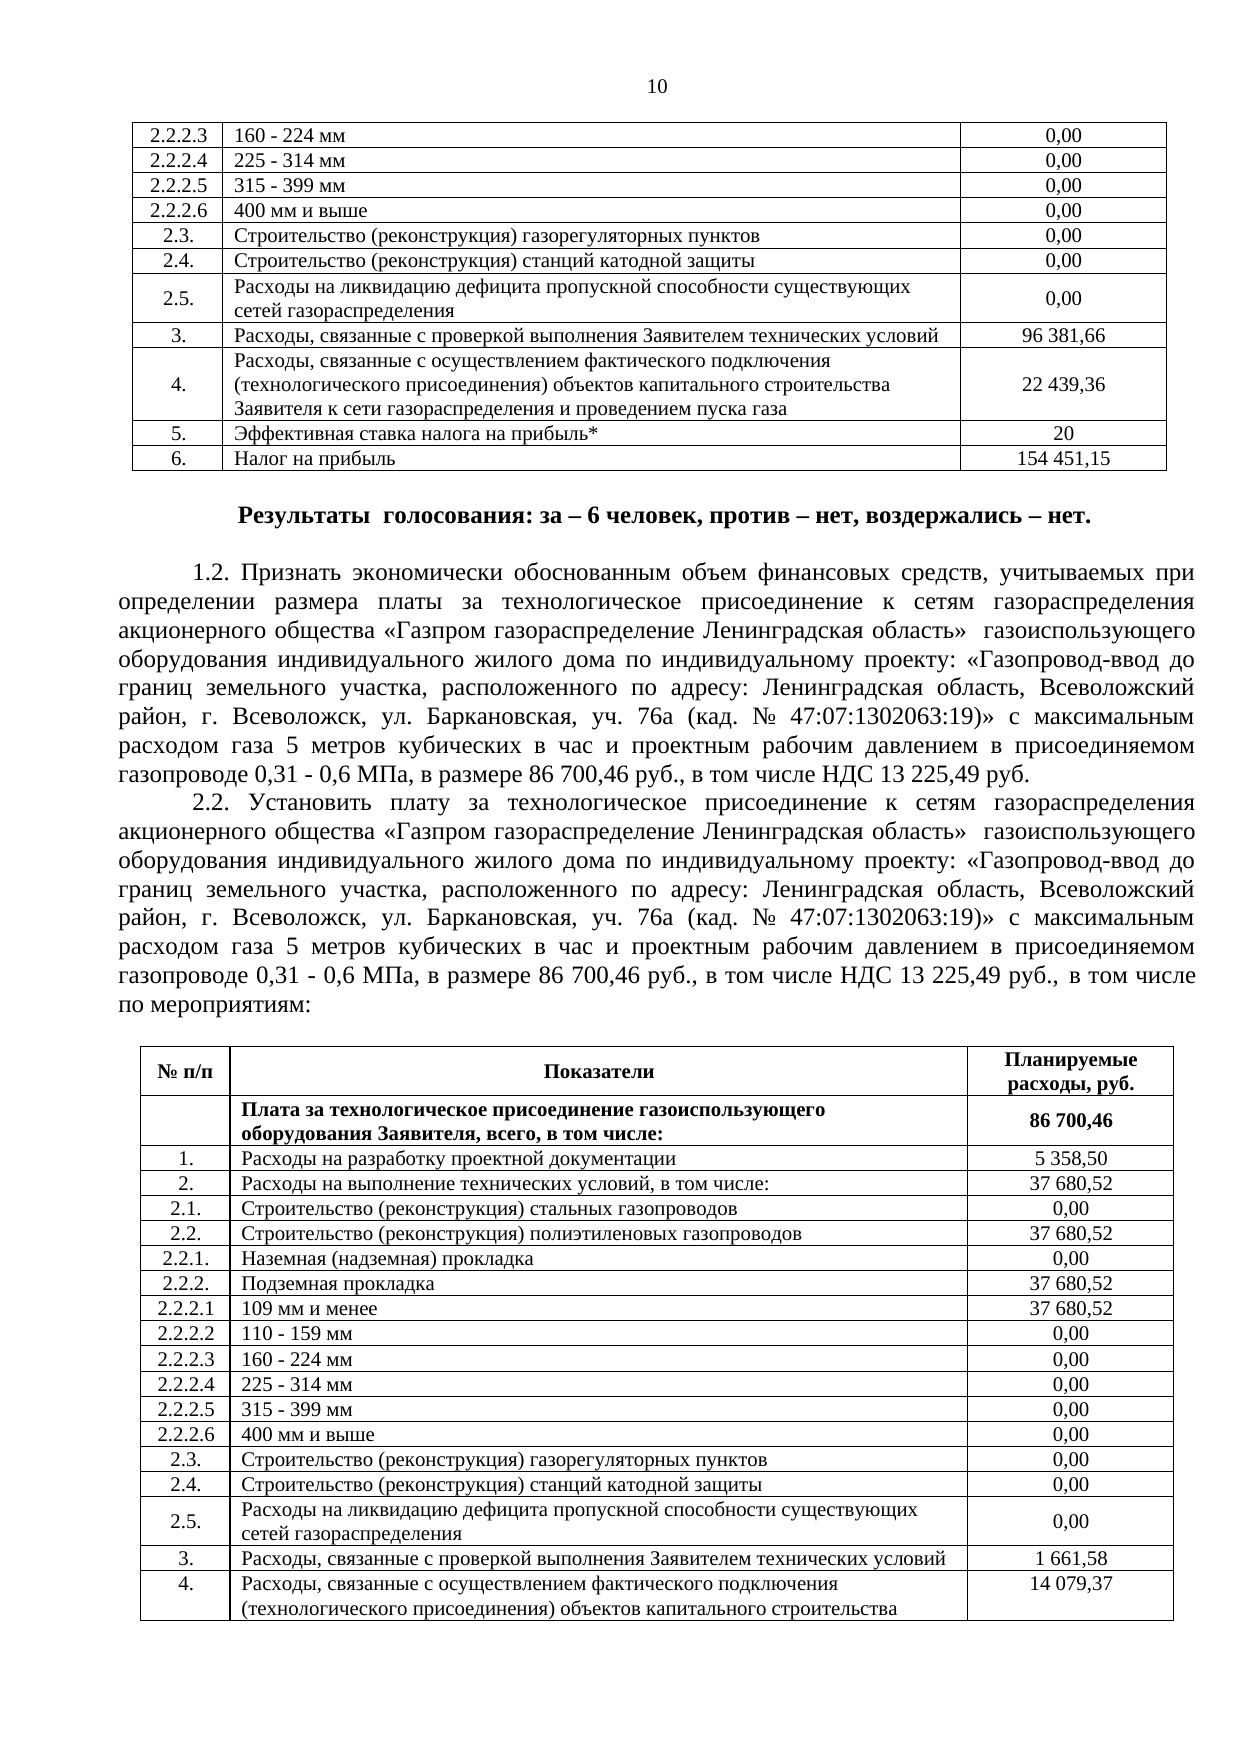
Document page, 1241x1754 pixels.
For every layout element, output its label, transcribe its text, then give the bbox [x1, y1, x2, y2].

table_cell 160 - 224 мм [223, 123, 960, 147]
text 2.2. Установить плату за технологическое присоединение к сетям газораспределения акционерного общества «Газпром газораспределение Ленинградская область» газоиспользующего оборудования индивидуального жилого дома по индивидуальному проекту: «Газопровод-ввод до границ земельного участка, расположенного по адресу: Ленинградская область, Всеволожский район, г. Всеволожск, ул. Баркановская, уч. 76а (кад. № 47:07:1302063:19)» с максимальным расходом газа 5 метров кубических в час и проектным рабочим давлением в присоединяемом газопроводе 0,31 - 0,6 МПа, в размере 86 700,46 руб., в том числе НДС 13 225,49 руб., в том числе по мероприятиям: [118, 787, 1196, 1017]
table_cell 0,00 [968, 1372, 1173, 1396]
table_cell Расходы на выполнение технических условий, в том числе: [231, 1171, 967, 1195]
table_cell 86 700,46 [968, 1096, 1173, 1144]
table_cell Расходы на ликвидацию дефицита пропускной способности существующих сетей газораспределения [231, 1497, 967, 1545]
table_cell 2.2.2.4 [133, 148, 222, 172]
table_cell 0,00 [961, 274, 1166, 322]
table_cell 0,00 [961, 223, 1166, 247]
table_cell 0,00 [968, 1346, 1173, 1371]
table_cell 0,00 [968, 1246, 1173, 1270]
table_cell Плата за технологическое присоединение газоиспользующего оборудования Заявителя, всего, в том числе: [231, 1096, 967, 1144]
table_cell 0,00 [968, 1397, 1173, 1421]
table_cell 2.2.1. [141, 1246, 229, 1270]
table_cell 1 661,58 [968, 1546, 1173, 1570]
table_cell 0,00 [968, 1497, 1173, 1545]
table_cell 37 680,52 [968, 1171, 1173, 1195]
table_cell Расходы, связанные с проверкой выполнения Заявителем технических условий [223, 323, 960, 347]
table_cell Подземная прокладка [231, 1271, 967, 1295]
text Результаты голосования: за – 6 человек, против – нет, воздержались – нет. [118, 500, 1211, 529]
table_cell 0,00 [961, 249, 1166, 272]
table_cell 2.1. [141, 1196, 229, 1220]
table_cell 315 - 399 мм [231, 1397, 967, 1421]
table_cell 0,00 [968, 1472, 1173, 1496]
table_cell 4. [141, 1571, 229, 1619]
table_cell Строительство (реконструкция) полиэтиленовых газопроводов [231, 1221, 967, 1245]
table_cell [141, 1096, 229, 1144]
table_cell 2.4. [133, 249, 222, 272]
table_cell 2.3. [141, 1447, 229, 1471]
table_cell 5. [133, 421, 222, 445]
table_cell Строительство (реконструкция) станций катодной защиты [231, 1472, 967, 1496]
table_cell 2.4. [141, 1472, 229, 1496]
table_cell 1. [141, 1146, 229, 1170]
table_cell Строительство (реконструкция) станций катодной защиты [223, 249, 960, 272]
table_cell 154 451,15 [961, 446, 1166, 470]
table_cell 2.2.2.2 [141, 1321, 229, 1345]
table_cell 0,00 [961, 148, 1166, 172]
table_cell Строительство (реконструкция) стальных газопроводов [231, 1196, 967, 1220]
table_cell 2.2.2.5 [133, 173, 222, 197]
table_cell 0,00 [968, 1196, 1173, 1220]
table_cell 2.2.2.6 [133, 198, 222, 222]
table_cell 2.2.2.5 [141, 1397, 229, 1421]
table_cell 5 358,50 [968, 1146, 1173, 1170]
table_cell 0,00 [961, 173, 1166, 197]
table_cell 2.3. [133, 223, 222, 247]
table_cell 3. [141, 1546, 229, 1570]
table_cell Наземная (надземная) прокладка [231, 1246, 967, 1270]
table_cell 2.5. [133, 274, 222, 322]
table_cell 3. [133, 323, 222, 347]
table_cell 0,00 [968, 1321, 1173, 1345]
table_header Планируемые расходы, руб. [968, 1047, 1173, 1095]
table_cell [231, 1571, 967, 1619]
table_cell Расходы, связанные с проверкой выполнения Заявителем технических условий [231, 1546, 967, 1570]
table_cell 160 - 224 мм [231, 1346, 967, 1371]
table_cell 400 мм и выше [223, 198, 960, 222]
table_cell 2.2.2.4 [141, 1372, 229, 1396]
table_cell 110 - 159 мм [231, 1321, 967, 1345]
table_cell 2.5. [141, 1497, 229, 1545]
table_cell 37 680,52 [968, 1221, 1173, 1245]
table_cell Расходы на разработку проектной документации [231, 1146, 967, 1170]
table_cell 96 381,66 [961, 323, 1166, 347]
table_cell 2.2.2.3 [141, 1346, 229, 1371]
table_cell 0,00 [961, 123, 1166, 147]
table_cell Эффективная ставка налога на прибыль* [223, 421, 960, 445]
table_cell 37 680,52 [968, 1271, 1173, 1295]
table_cell 22 439,36 [961, 348, 1166, 420]
table_cell Строительство (реконструкция) газорегуляторных пунктов [223, 223, 960, 247]
table_cell 400 мм и выше [231, 1422, 967, 1446]
table_cell 2.2.2.6 [141, 1422, 229, 1446]
table_cell 315 - 399 мм [223, 173, 960, 197]
table_cell 2.2. [141, 1221, 229, 1245]
table_cell 2.2.2. [141, 1271, 229, 1295]
table_cell Расходы на ликвидацию дефицита пропускной способности существующих сетей газораспределения [223, 274, 960, 322]
table_cell Строительство (реконструкция) газорегуляторных пунктов [231, 1447, 967, 1471]
table_cell 20 [961, 421, 1166, 445]
table_header № п/п [141, 1047, 229, 1095]
table_cell 4. [133, 348, 222, 420]
table_header Показатели [231, 1047, 967, 1095]
table_cell 2. [141, 1171, 229, 1195]
table_cell 109 мм и менее [231, 1296, 967, 1320]
table_cell 0,00 [968, 1447, 1173, 1471]
table_cell 2.2.2.3 [133, 123, 222, 147]
table_cell 6. [133, 446, 222, 470]
table_cell 37 680,52 [968, 1296, 1173, 1320]
table_cell 14 079,37 [968, 1571, 1173, 1619]
table_cell Налог на прибыль [223, 446, 960, 470]
text 1.2. Признать экономически обоснованным объем финансовых средств, учитываемых при определении размера платы за технологическое присоединение к сетям газораспределения акционерного общества «Газпром газораспределение Ленинградская область» газоиспользующего оборудования индивидуального жилого дома по индивидуальному проекту: «Газопровод-ввод до границ земельного участка, расположенного по адресу: Ленинградская область, Всеволожский район, г. Всеволожск, ул. Баркановская, уч. 76а (кад. № 47:07:1302063:19)» с максимальным расходом газа 5 метров кубических в час и проектным рабочим давлением в присоединяемом газопроводе 0,31 - 0,6 МПа, в размере 86 700,46 руб., в том числе НДС 13 225,49 руб. [118, 557, 1196, 787]
table_cell 0,00 [968, 1422, 1173, 1446]
table_cell 2.2.2.1 [141, 1296, 229, 1320]
table_cell 225 - 314 мм [223, 148, 960, 172]
table_cell 0,00 [961, 198, 1166, 222]
table_cell 225 - 314 мм [231, 1372, 967, 1396]
